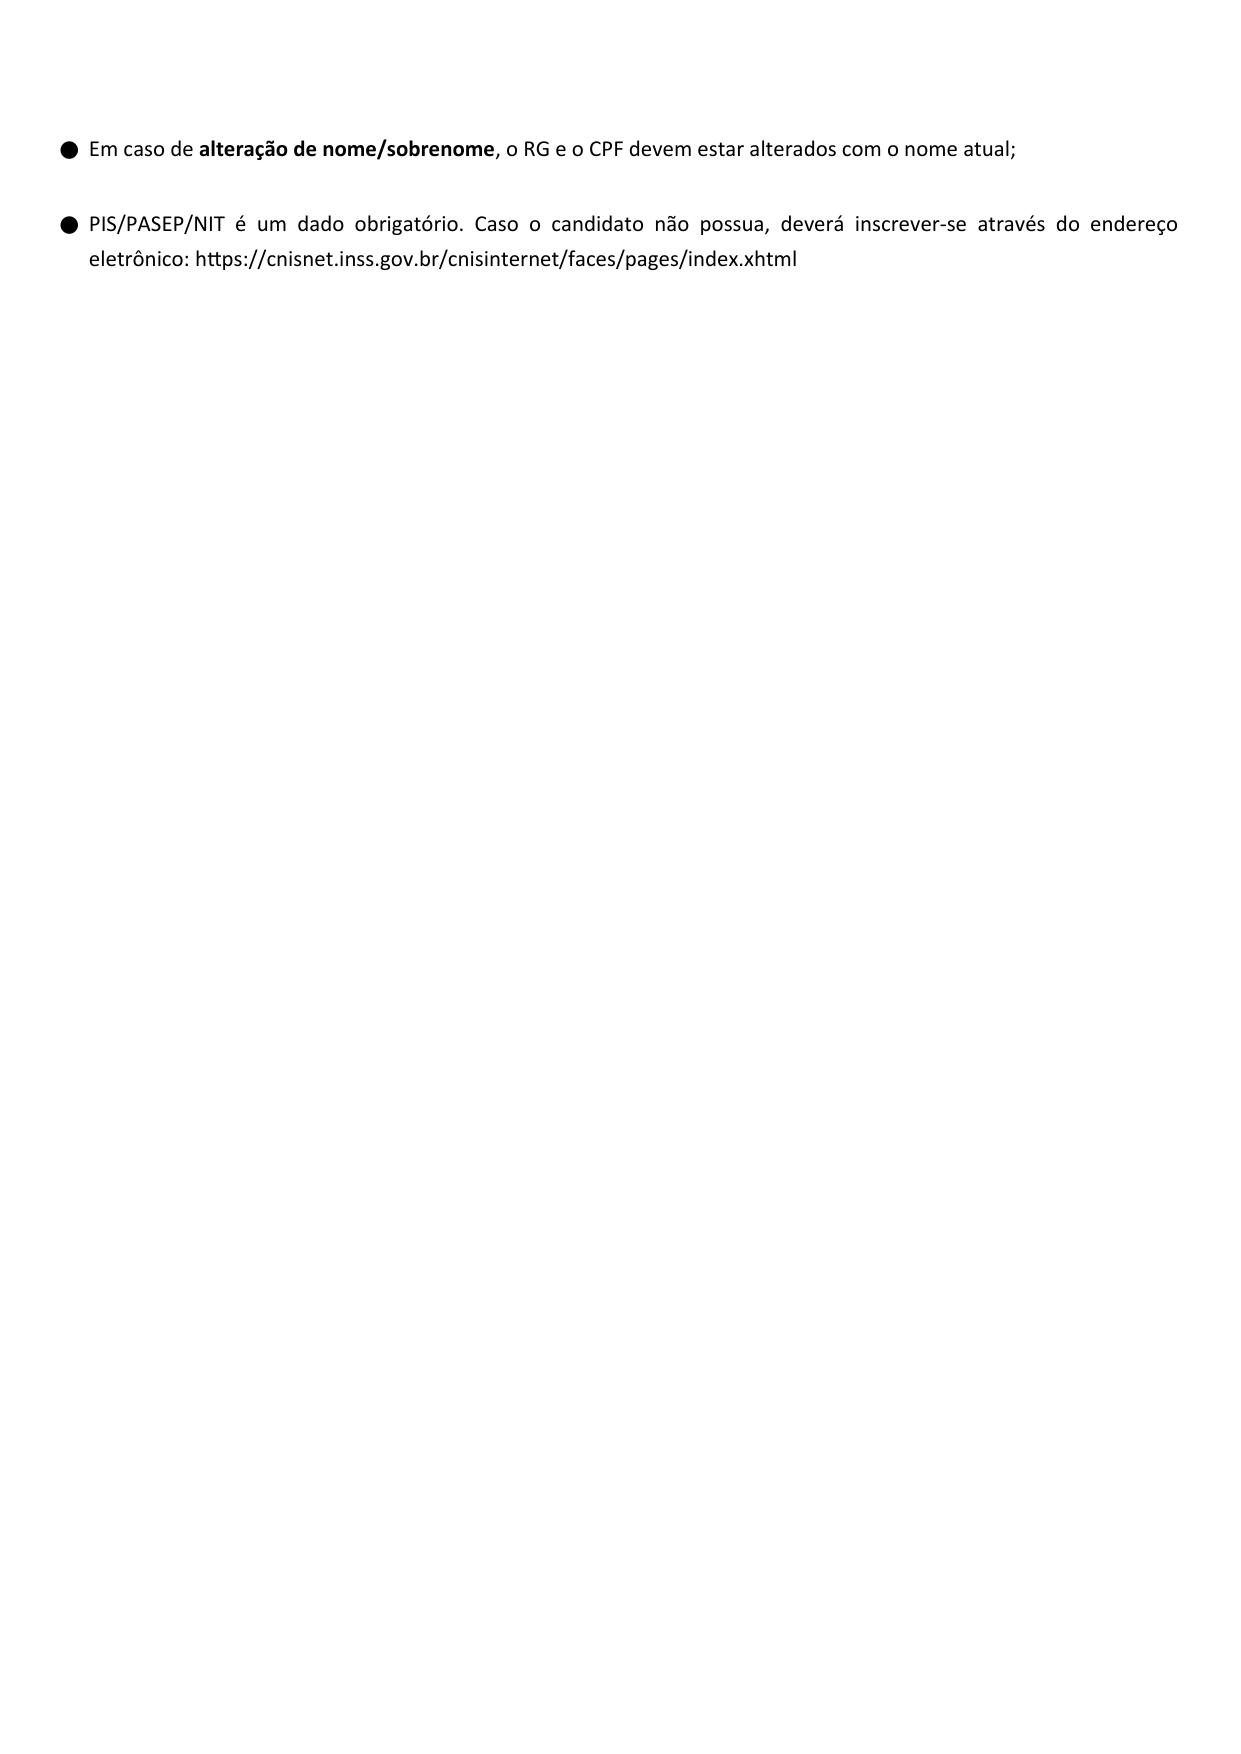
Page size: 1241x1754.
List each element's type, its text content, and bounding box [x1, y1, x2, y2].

list PIS/PASEP/NIT é um dado obrigatório. Caso o candidato não possua, deverá inscrever-se através do endereço eletrônico: https://cnisnet.inss.gov.br/cnisinternet/faces/pages/index.xhtml [59, 197, 1181, 272]
list Em caso de alteração de nome/sobrenome, o RG e o CPF devem estar alterados com o nome atual; [59, 122, 1181, 169]
